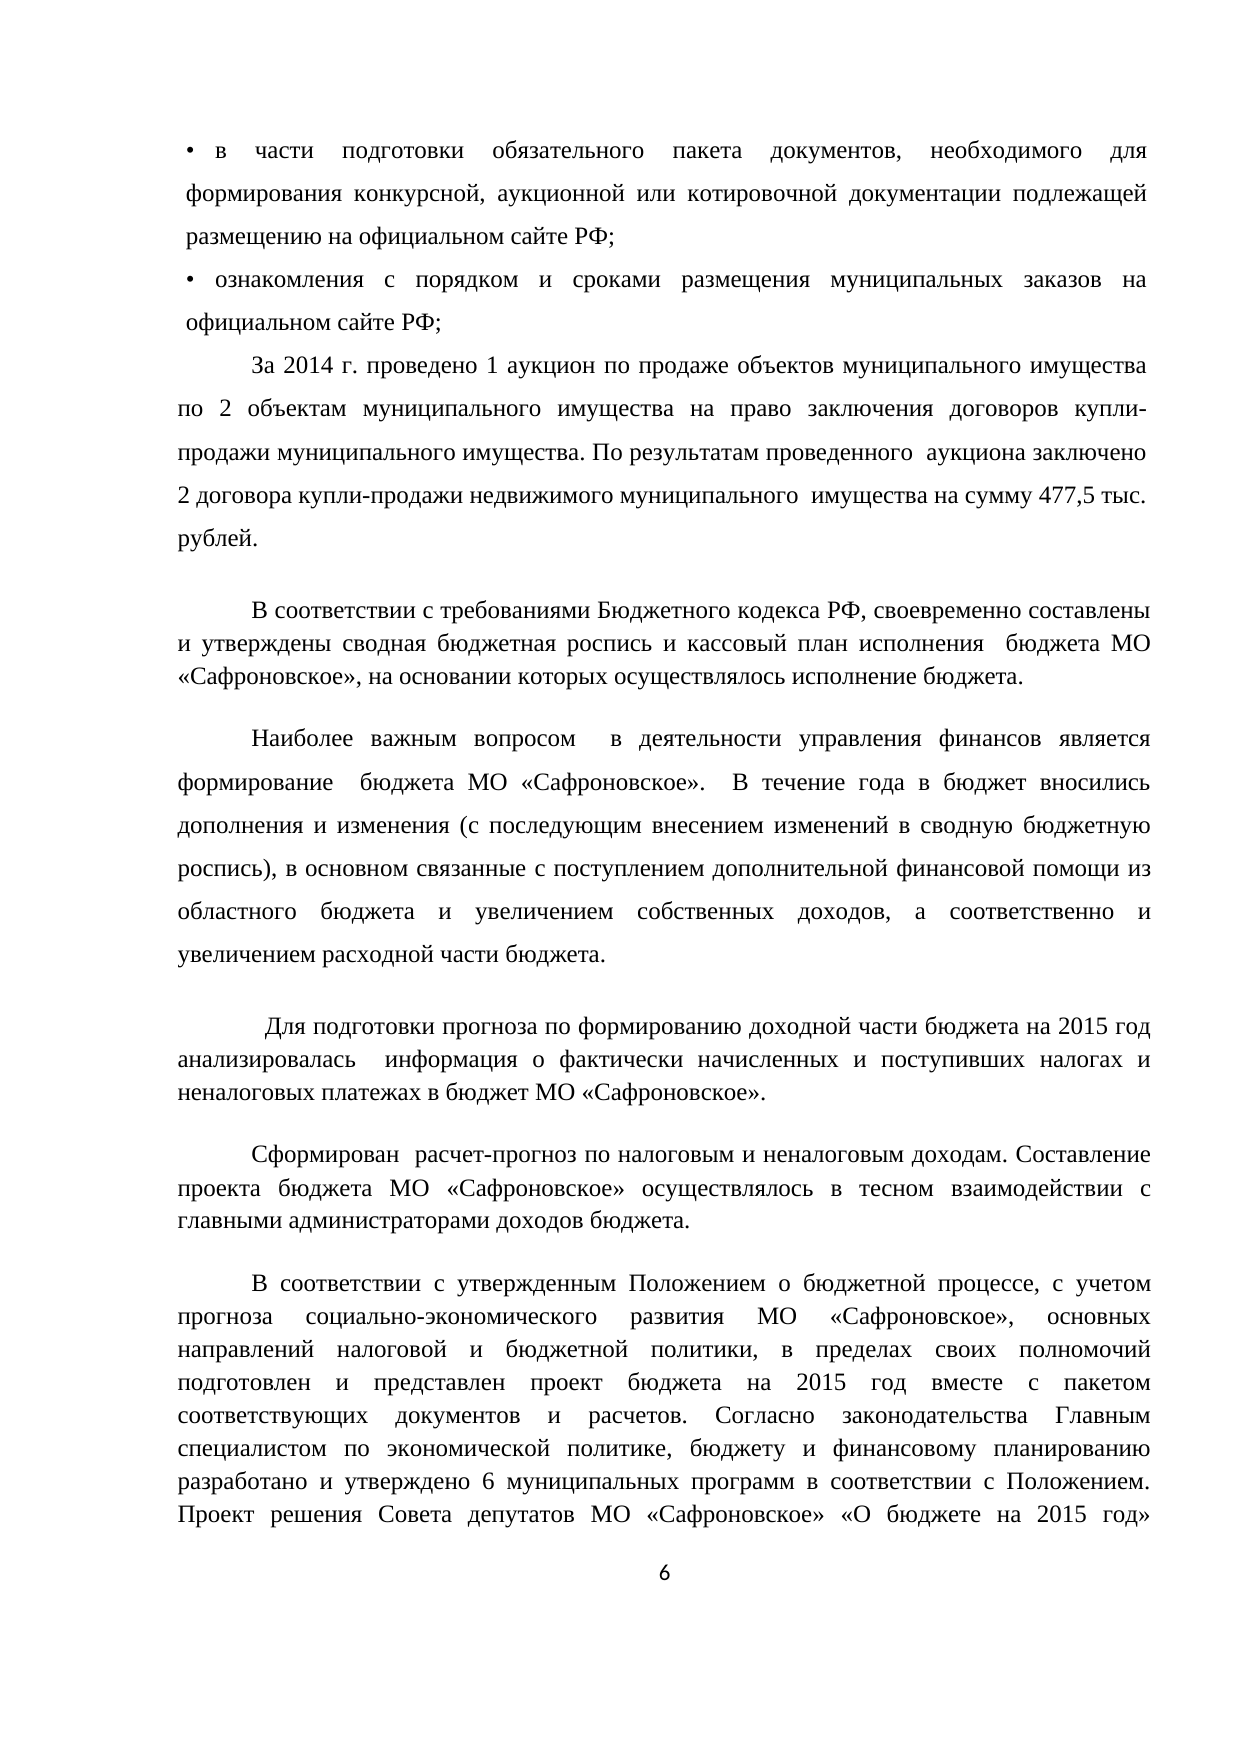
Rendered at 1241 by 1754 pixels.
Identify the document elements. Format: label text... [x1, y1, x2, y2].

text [177, 1268, 1152, 1528]
text В соответствии с требованиями Бюджетного кодекса РФ, своевременно составлены и утверждены сводная бюджетная роспись и кассовый план исполнения бюджета МО «Сафроновское», на основании которых осуществлялось исполнение бюджета. [177, 595, 1152, 690]
list в части подготовки обязательного пакета документов, необходимого для формирования конкурсной, аукционной или котировочной документации подлежащей размещению на официальном сайте РФ; [186, 135, 1147, 250]
list ознакомления с порядком и сроками размещения муниципальных заказов на официальном сайте РФ; [186, 264, 1147, 336]
text За 2014 г. проведено 1 аукцион по продаже объектов муниципального имущества по 2 объектам муниципального имущества на право заключения договоров купли-продажи муниципального имущества. По результатам проведенного аукциона заключено 2 договора купли-продажи недвижимого муниципального имущества на сумму 477,5 тыс. рублей. [177, 350, 1147, 552]
text Сформирован расчет-прогноз по налоговым и неналоговым доходам. Составление проекта бюджета МО «Сафроновское» осуществлялось в тесном взаимодействии с главными администраторами доходов бюджета. [177, 1139, 1152, 1234]
text Наиболее важным вопросом в деятельности управления финансов является формирование бюджета МО «Сафроновское». В течение года в бюджет вносились дополнения и изменения (с последующим внесением изменений в сводную бюджетную роспись), в основном связанные с поступлением дополнительной финансовой помощи из областного бюджета и увеличением собственных доходов, а соответственно и увеличением расходной части бюджета. [177, 723, 1152, 968]
text Для подготовки прогноза по формированию доходной части бюджета на 2015 год анализировалась информация о фактически начисленных и поступивших налогах и неналоговых платежах в бюджет МО «Сафроновское». [177, 1011, 1152, 1106]
